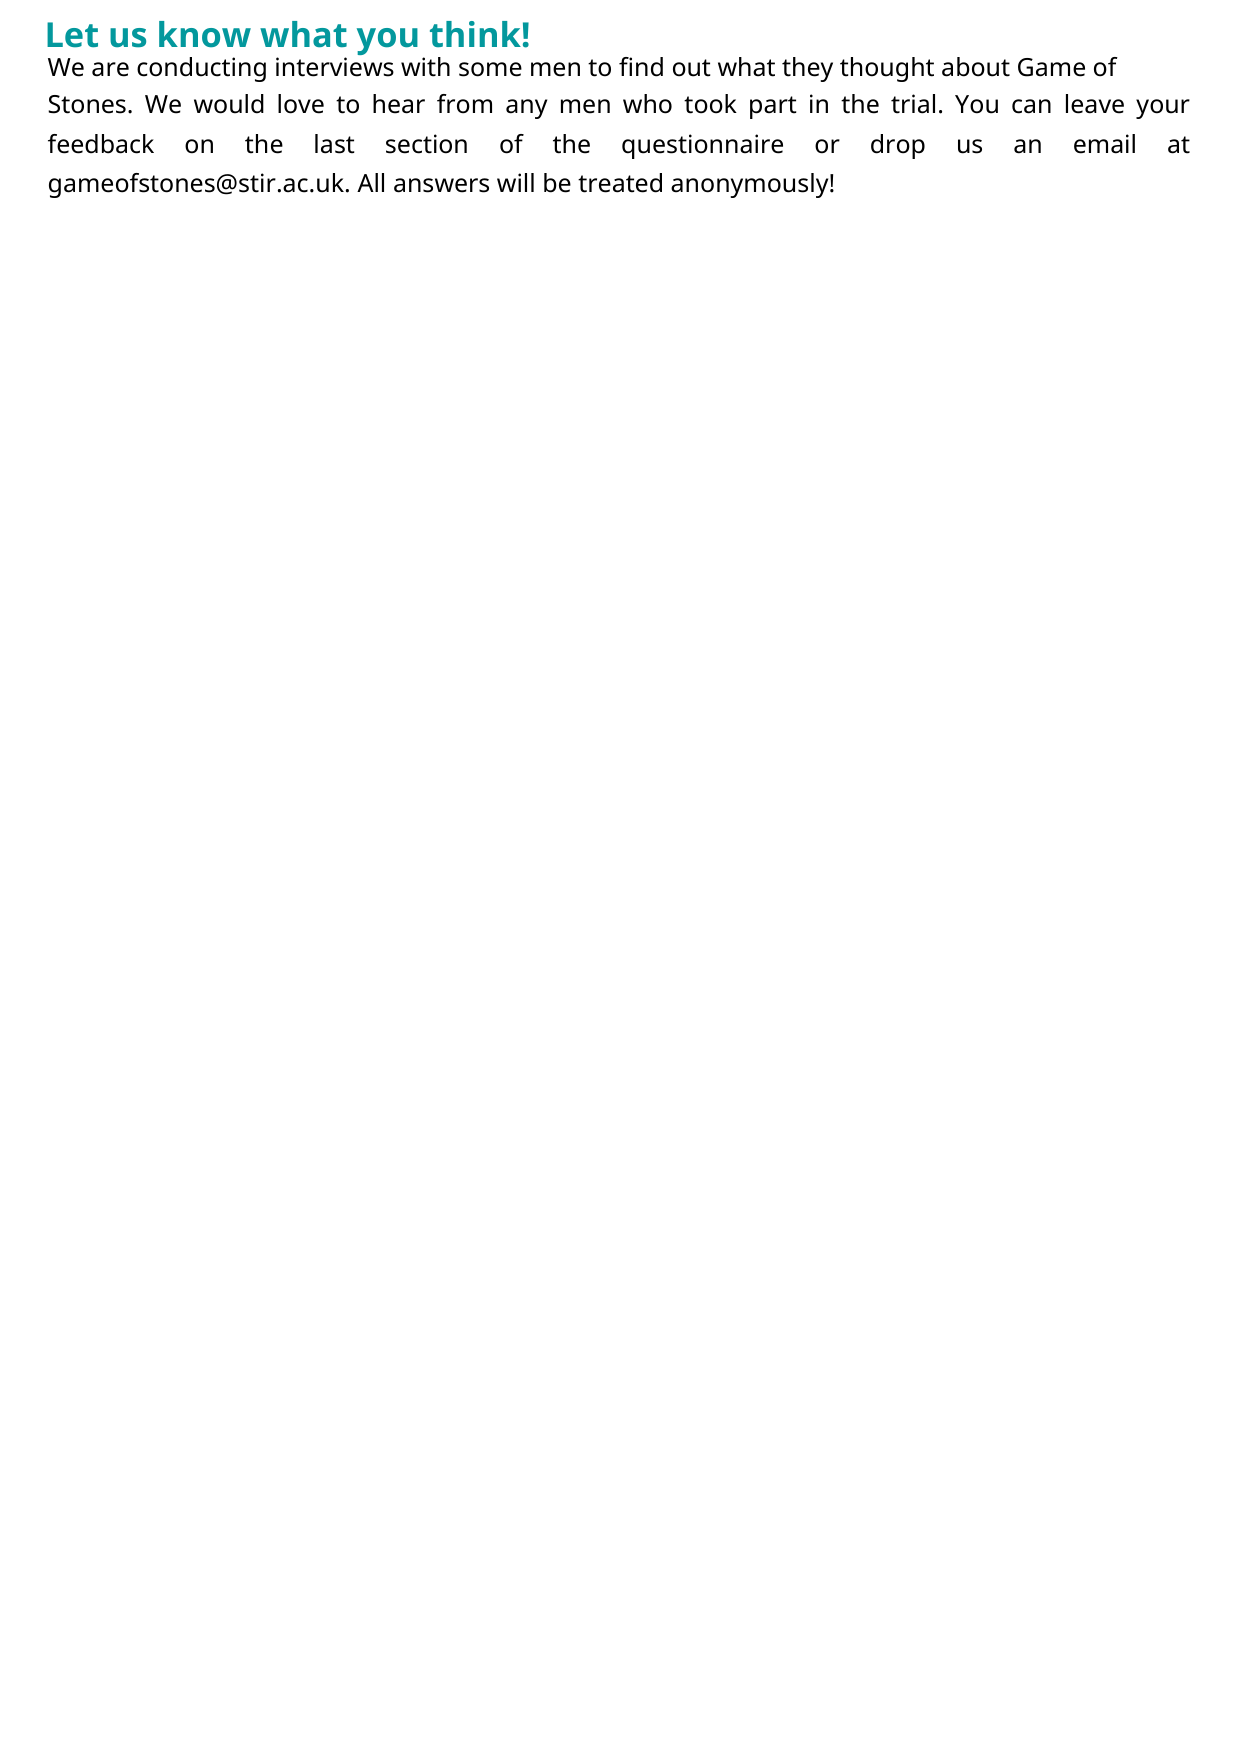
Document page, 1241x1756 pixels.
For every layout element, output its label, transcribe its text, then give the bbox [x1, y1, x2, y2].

text Stones. We would love to hear from any men who took part in the trial. You can leave your feedback on the last section of the questionnaire or drop us an email at gameofstones@stir.ac.uk. All answers will be treated anonymously! [47, 87, 1192, 200]
subtitle Let us know what you think! [44, 17, 1238, 55]
text We are conducting interviews with some men to find out what they thought about Game of [47, 55, 1238, 82]
